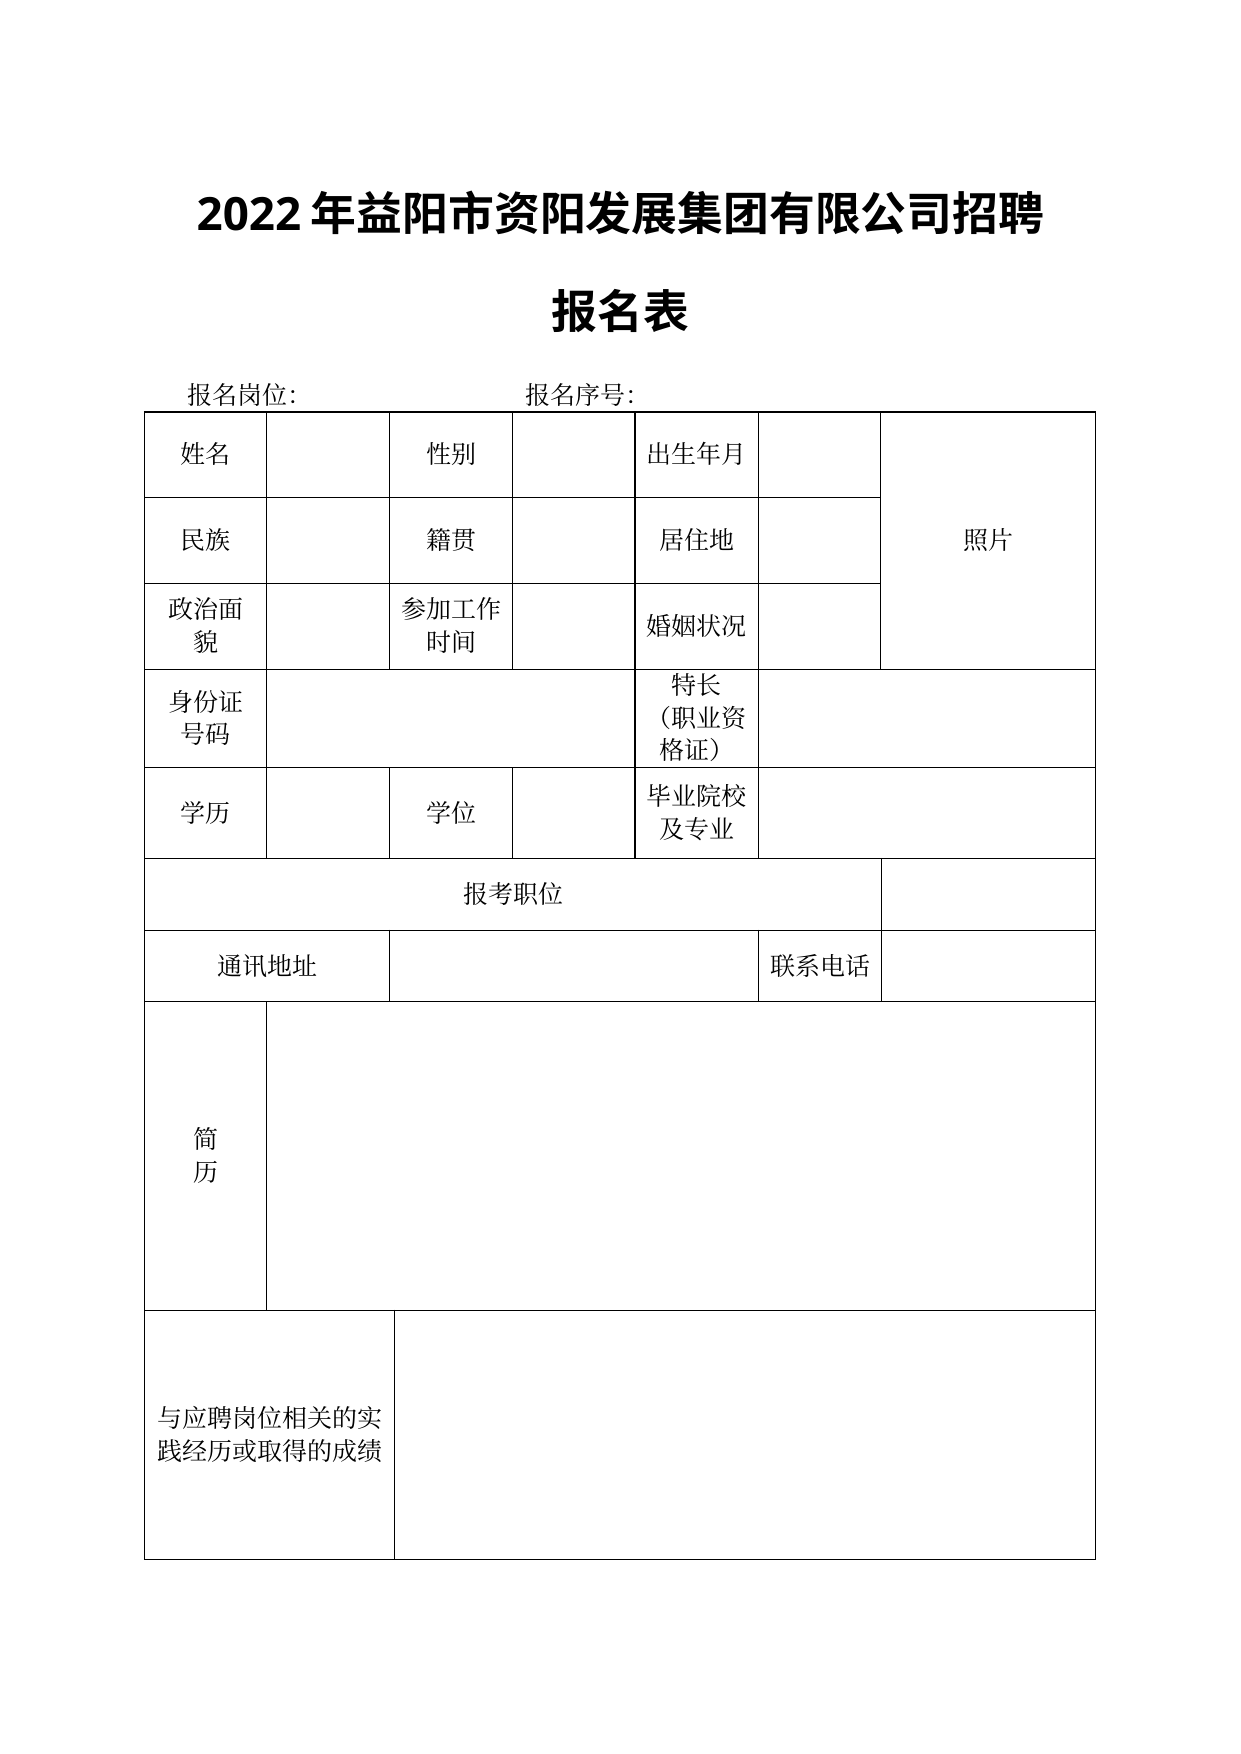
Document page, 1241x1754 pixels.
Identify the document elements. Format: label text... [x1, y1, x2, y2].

table_header 照片 [881, 413, 1095, 668]
table_cell 学位 [390, 768, 512, 858]
table_cell 毕业院校及专业 [636, 768, 758, 858]
table_cell [267, 498, 389, 583]
text 报名岗位： 报名序号： [187, 379, 1012, 411]
table_cell [759, 768, 1095, 858]
table_cell 政治面貌 [145, 584, 266, 668]
table_cell 籍贯 [390, 498, 512, 583]
subtitle 2022年益阳市资阳发展集团有限公司招聘报名表 [187, 162, 1053, 357]
table_cell [390, 931, 758, 1001]
table_cell [882, 931, 1095, 1001]
table_header 性别 [390, 413, 512, 497]
table_cell 简 历 [145, 1002, 266, 1309]
table_cell 特长 （职业资格证） [636, 670, 758, 767]
table_cell [267, 1002, 1095, 1309]
table_cell 学历 [145, 768, 266, 858]
table_header [513, 413, 634, 497]
table_cell [759, 584, 880, 668]
table_cell 通讯地址 [145, 931, 389, 1001]
table_cell [267, 670, 634, 767]
table_cell [267, 584, 389, 668]
table_cell 民族 [145, 498, 266, 583]
table_cell 联系电话 [759, 931, 881, 1001]
table_cell [513, 584, 634, 668]
table_cell [759, 670, 1095, 767]
table_cell [759, 498, 880, 583]
table_cell 报考职位 [145, 859, 881, 929]
table_cell [513, 768, 634, 858]
table_cell [882, 859, 1095, 929]
table_header [267, 413, 389, 497]
table_cell [267, 768, 389, 858]
table_cell 居住地 [636, 498, 758, 583]
table_header 姓名 [145, 413, 266, 497]
table_cell 参加工作时间 [390, 584, 512, 668]
table_cell 身份证号码 [145, 670, 266, 767]
table_cell [395, 1311, 1095, 1559]
table_cell 与应聘岗位相关的实践经历或取得的成绩 [145, 1311, 394, 1559]
table_header [759, 413, 880, 497]
table_cell 婚姻状况 [636, 584, 758, 668]
table_cell [513, 498, 634, 583]
table_header 出生年月 [636, 413, 758, 497]
